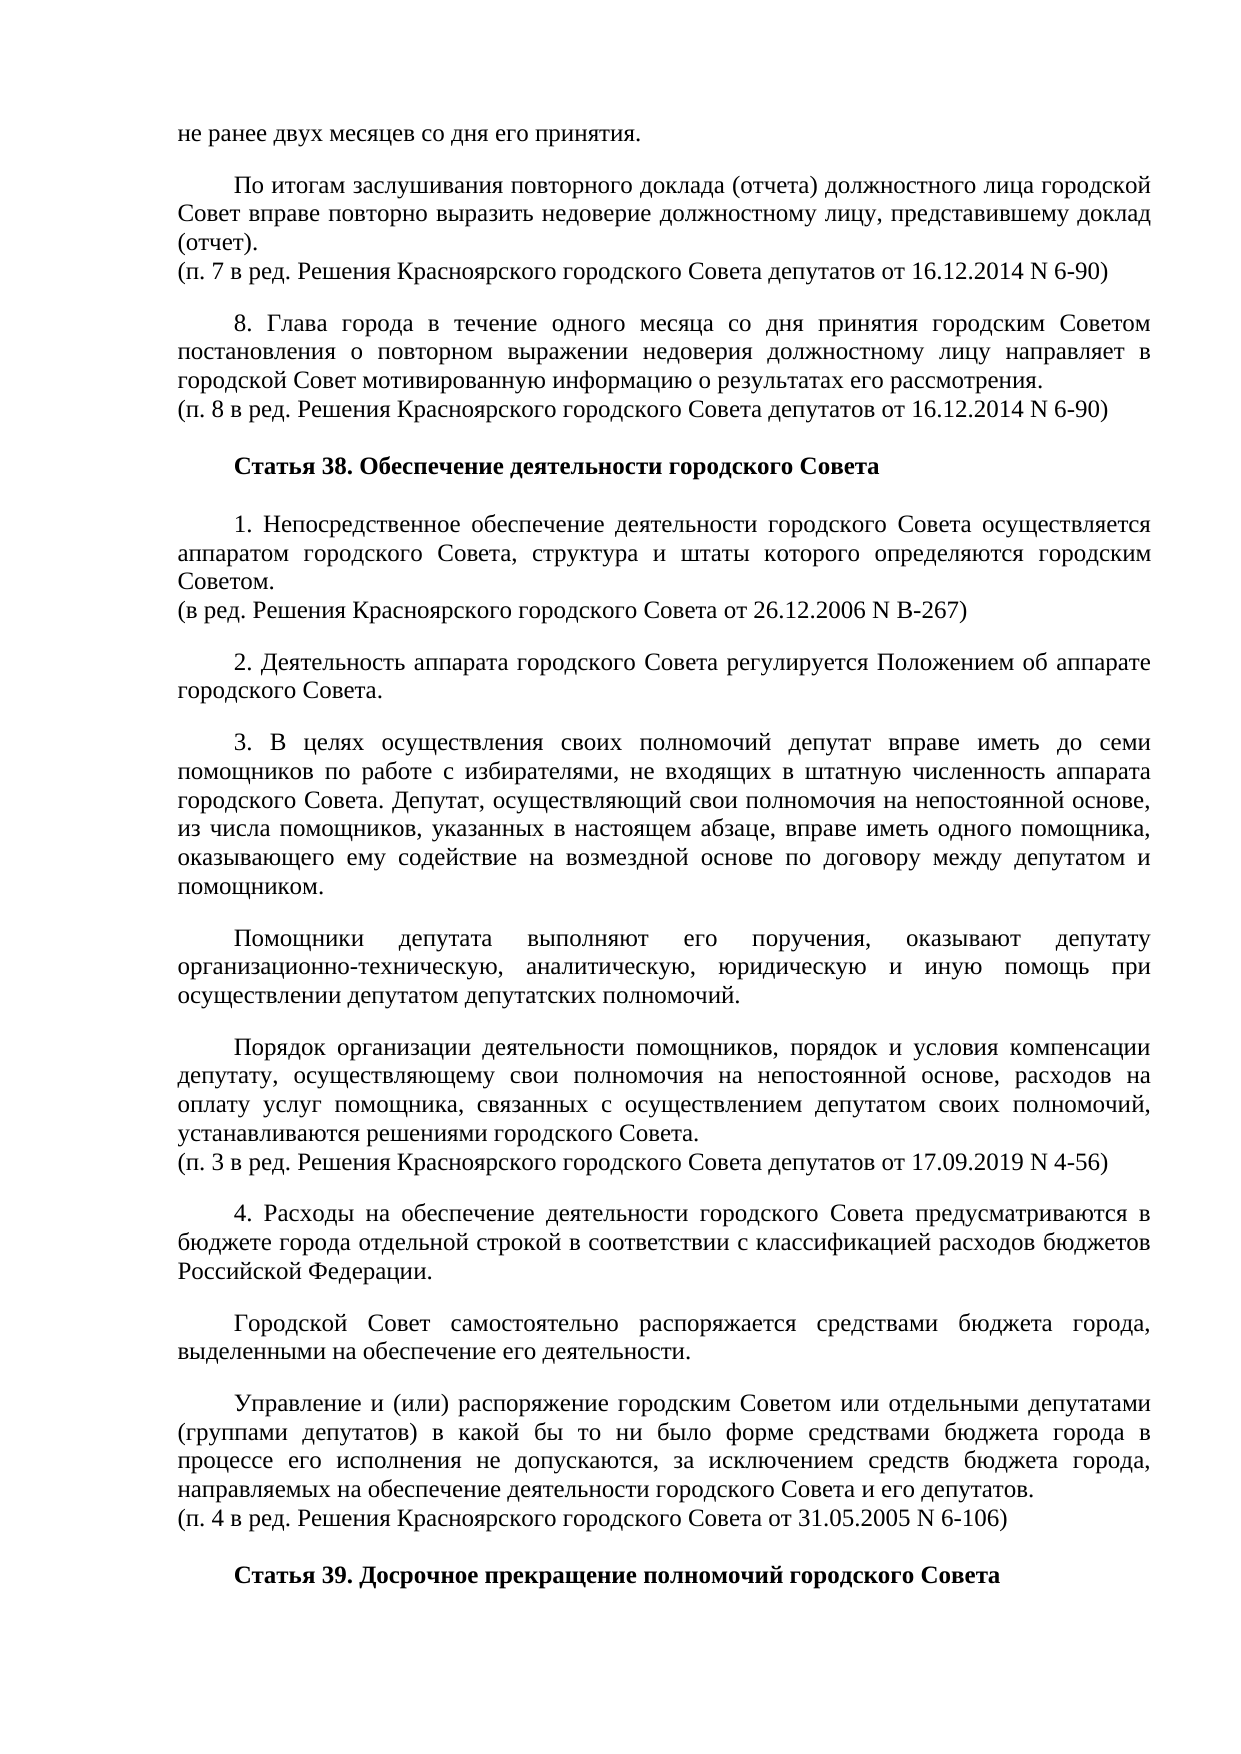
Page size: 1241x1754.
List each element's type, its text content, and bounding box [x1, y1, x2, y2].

text (п. 7 в ред. Решения Красноярского городского Совета депутатов от 16.12.2014 N 6-90) [177, 256, 1152, 285]
text (п. 8 в ред. Решения Красноярского городского Совета депутатов от 16.12.2014 N 6-90) [177, 394, 1152, 423]
title Статья 39. Досрочное прекращение полномочий городского Совета [177, 1561, 1152, 1589]
text (п. 3 в ред. Решения Красноярского городского Совета депутатов от 17.09.2019 N 4-56) [177, 1147, 1152, 1176]
text 8. Глава города в течение одного месяца со дня принятия городским Советом постановления о повторном выражении недоверия должностному лицу направляет в городской Совет мотивированную информацию о результатах его рассмотрения. [177, 308, 1152, 394]
text Управление и (или) распоряжение городским Советом или отдельными депутатами (группами депутатов) в какой бы то ни было форме средствами бюджета города в процессе его исполнения не допускаются, за исключением средств бюджета города, направляемых на обеспечение деятельности городского Совета и его депутатов. [177, 1388, 1152, 1503]
text 2. Деятельность аппарата городского Совета регулируется Положением об аппарате городского Совета. [177, 647, 1152, 704]
text (п. 4 в ред. Решения Красноярского городского Совета от 31.05.2005 N 6-106) [177, 1503, 1152, 1532]
text (в ред. Решения Красноярского городского Совета от 26.12.2006 N В-267) [177, 595, 1152, 624]
text Помощники депутата выполняют его поручения, оказывают депутату организационно-техническую, аналитическую, юридическую и иную помощь при осуществлении депутатом депутатских полномочий. [177, 923, 1152, 1009]
text По итогам заслушивания повторного доклада (отчета) должностного лица городской Совет вправе повторно выразить недоверие должностному лицу, представившему доклад (отчет). [177, 170, 1152, 256]
title Статья 38. Обеспечение деятельности городского Совета [177, 451, 1152, 480]
text Порядок организации деятельности помощников, порядок и условия компенсации депутату, осуществляющему свои полномочия на непостоянной основе, расходов на оплату услуг помощника, связанных с осуществлением депутатом своих полномочий, устанавливаются решениями городского Совета. [177, 1032, 1152, 1147]
text Городской Совет самостоятельно распоряжается средствами бюджета города, выделенными на обеспечение его деятельности. [177, 1308, 1152, 1365]
text 1. Непосредственное обеспечение деятельности городского Совета осуществляется аппаратом городского Совета, структура и штаты которого определяются городским Советом. [177, 509, 1152, 595]
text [177, 118, 1152, 147]
text 3. В целях осуществления своих полномочий депутат вправе иметь до семи помощников по работе с избирателями, не входящих в штатную численность аппарата городского Совета. Депутат, осуществляющий свои полномочия на непостоянной основе, из числа помощников, указанных в настоящем абзаце, вправе иметь одного помощника, оказывающего ему содействие на возмездной основе по договору между депутатом и помощником. [177, 727, 1152, 900]
text 4. Расходы на обеспечение деятельности городского Совета предусматриваются в бюджете города отдельной строкой в соответствии с классификацией расходов бюджетов Российской Федерации. [177, 1198, 1152, 1285]
